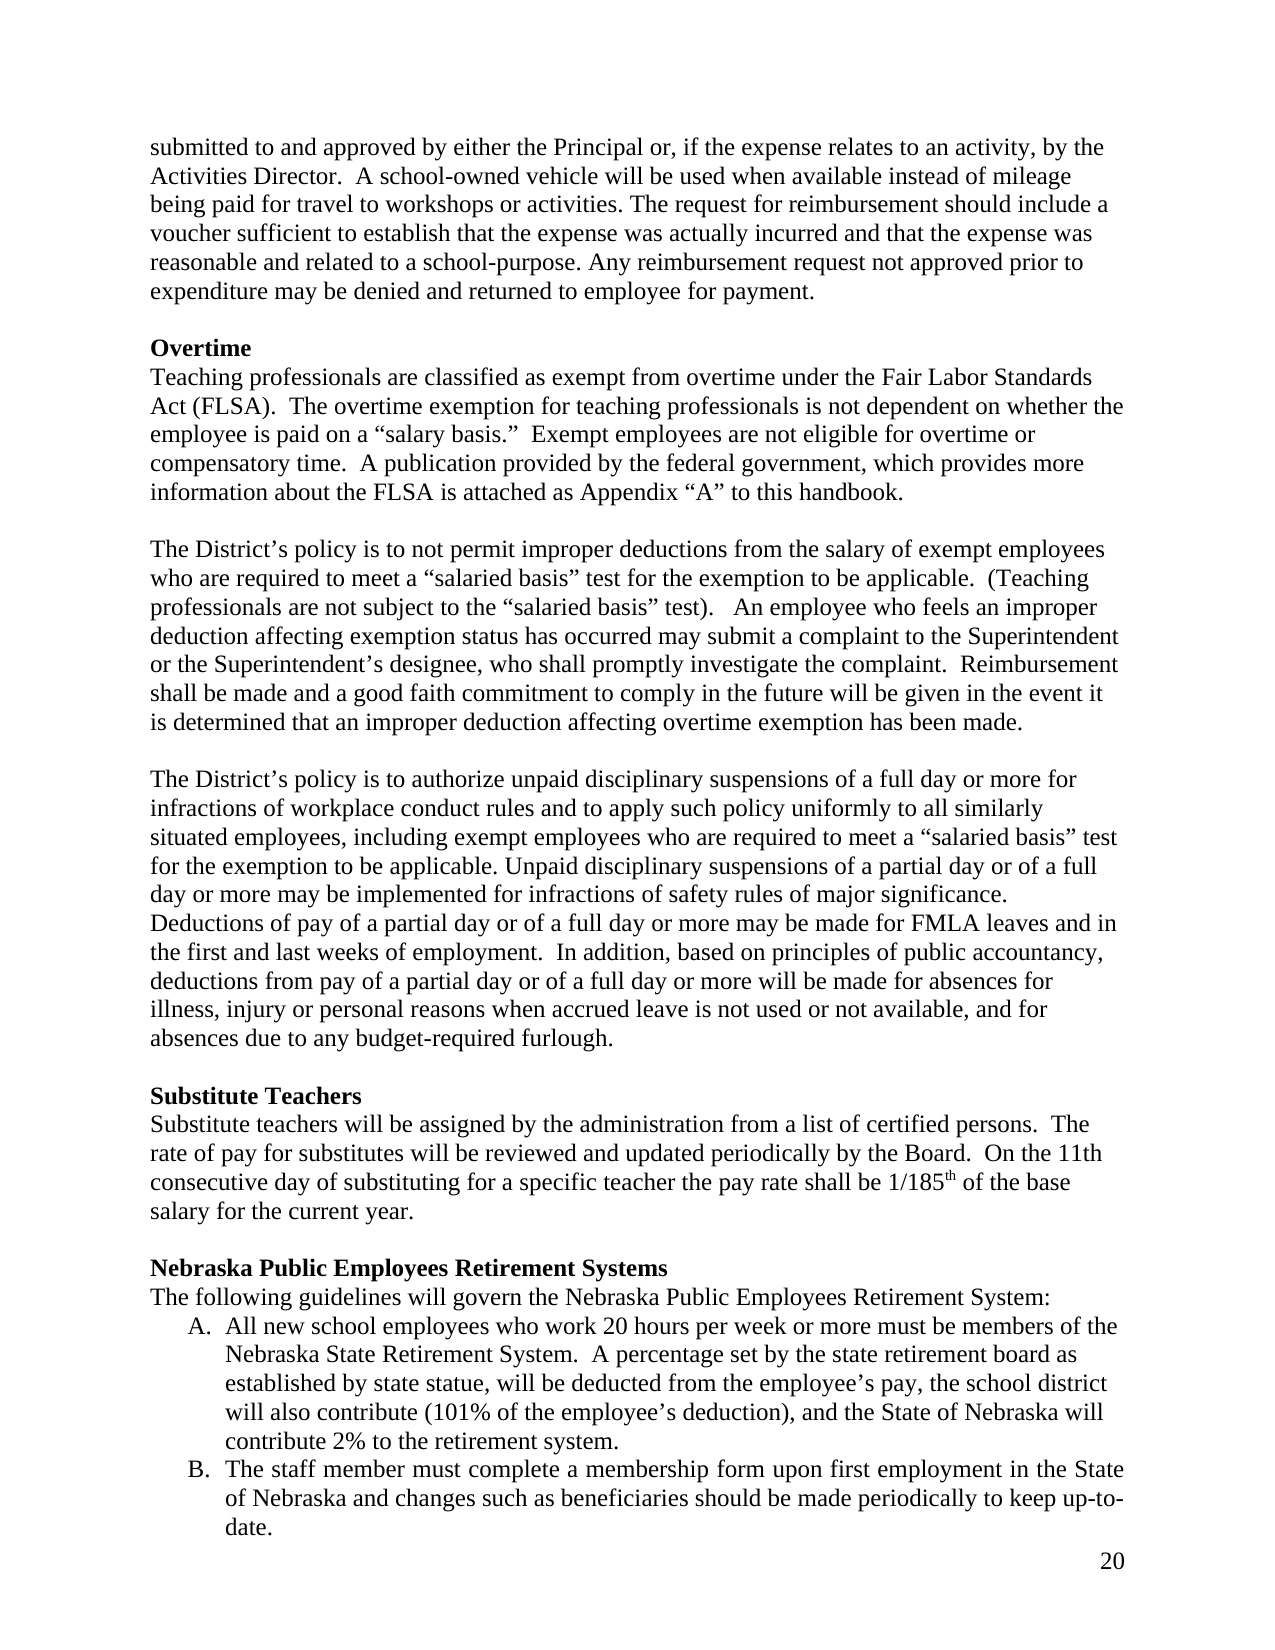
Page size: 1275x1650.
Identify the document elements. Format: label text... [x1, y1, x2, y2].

text Overtime [150, 333, 1125, 362]
list The staff member must complete a membership form upon first employment in the State of Nebraska and changes such as beneficiaries should be made periodically to keep up-to-date. [187, 1454, 1125, 1541]
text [150, 132, 1125, 304]
text The District’s policy is to not permit improper deductions from the salary of exempt employees who are required to meet a “salaried basis” test for the exemption to be applicable. (Teaching professionals are not subject to the “salaried basis” test). An employee who feels an improper deduction affecting exemption status has occurred may submit a complaint to the Superintendent or the Superintendent’s designee, who shall promptly investigate the complaint. Reimbursement shall be made and a good faith commitment to comply in the future will be given in the event it is determined that an improper deduction affecting overtime exemption has been made. [150, 534, 1125, 736]
text Nebraska Public Employees Retirement Systems [150, 1253, 1125, 1282]
text The District’s policy is to authorize unpaid disciplinary suspensions of a full day or more for infractions of workplace conduct rules and to apply such policy uniformly to all similarly situated employees, including exempt employees who are required to meet a “salaried basis” test for the exemption to be applicable. Unpaid disciplinary suspensions of a partial day or of a full day or more may be implemented for infractions of safety rules of major significance. Deductions of pay of a partial day or of a full day or more may be made for FMLA leaves and in the first and last weeks of employment. In addition, based on principles of public accountancy, deductions from pay of a partial day or of a full day or more will be made for absences for illness, injury or personal reasons when accrued leave is not used or not available, and for absences due to any budget-required furlough. [150, 764, 1125, 1052]
text Teaching professionals are classified as exempt from overtime under the Fair Labor Standards Act (FLSA). The overtime exemption for teaching professionals is not dependent on whether the employee is paid on a “salary basis.” Exempt employees are not eligible for overtime or compensatory time. A publication provided by the federal government, which provides more information about the FLSA is attached as Appendix “A” to this handbook. [150, 362, 1125, 506]
text Substitute teachers will be assigned by the administration from a list of certified persons. The rate of pay for substitutes will be reviewed and updated periodically by the Board. On the 11th consecutive day of substituting for a specific teacher the pay rate shall be 1/185th of the base salary for the current year. [150, 1109, 1125, 1224]
text Substitute Teachers [150, 1081, 1125, 1109]
list All new school employees who work 20 hours per week or more must be members of the Nebraska State Retirement System. A percentage set by the state retirement board as established by state statue, will be deducted from the employee’s pay, the school district will also contribute (101% of the employee’s deduction), and the State of Nebraska will contribute 2% to the retirement system. [187, 1311, 1125, 1454]
text The following guidelines will govern the Nebraska Public Employees Retirement System: [150, 1282, 1125, 1311]
